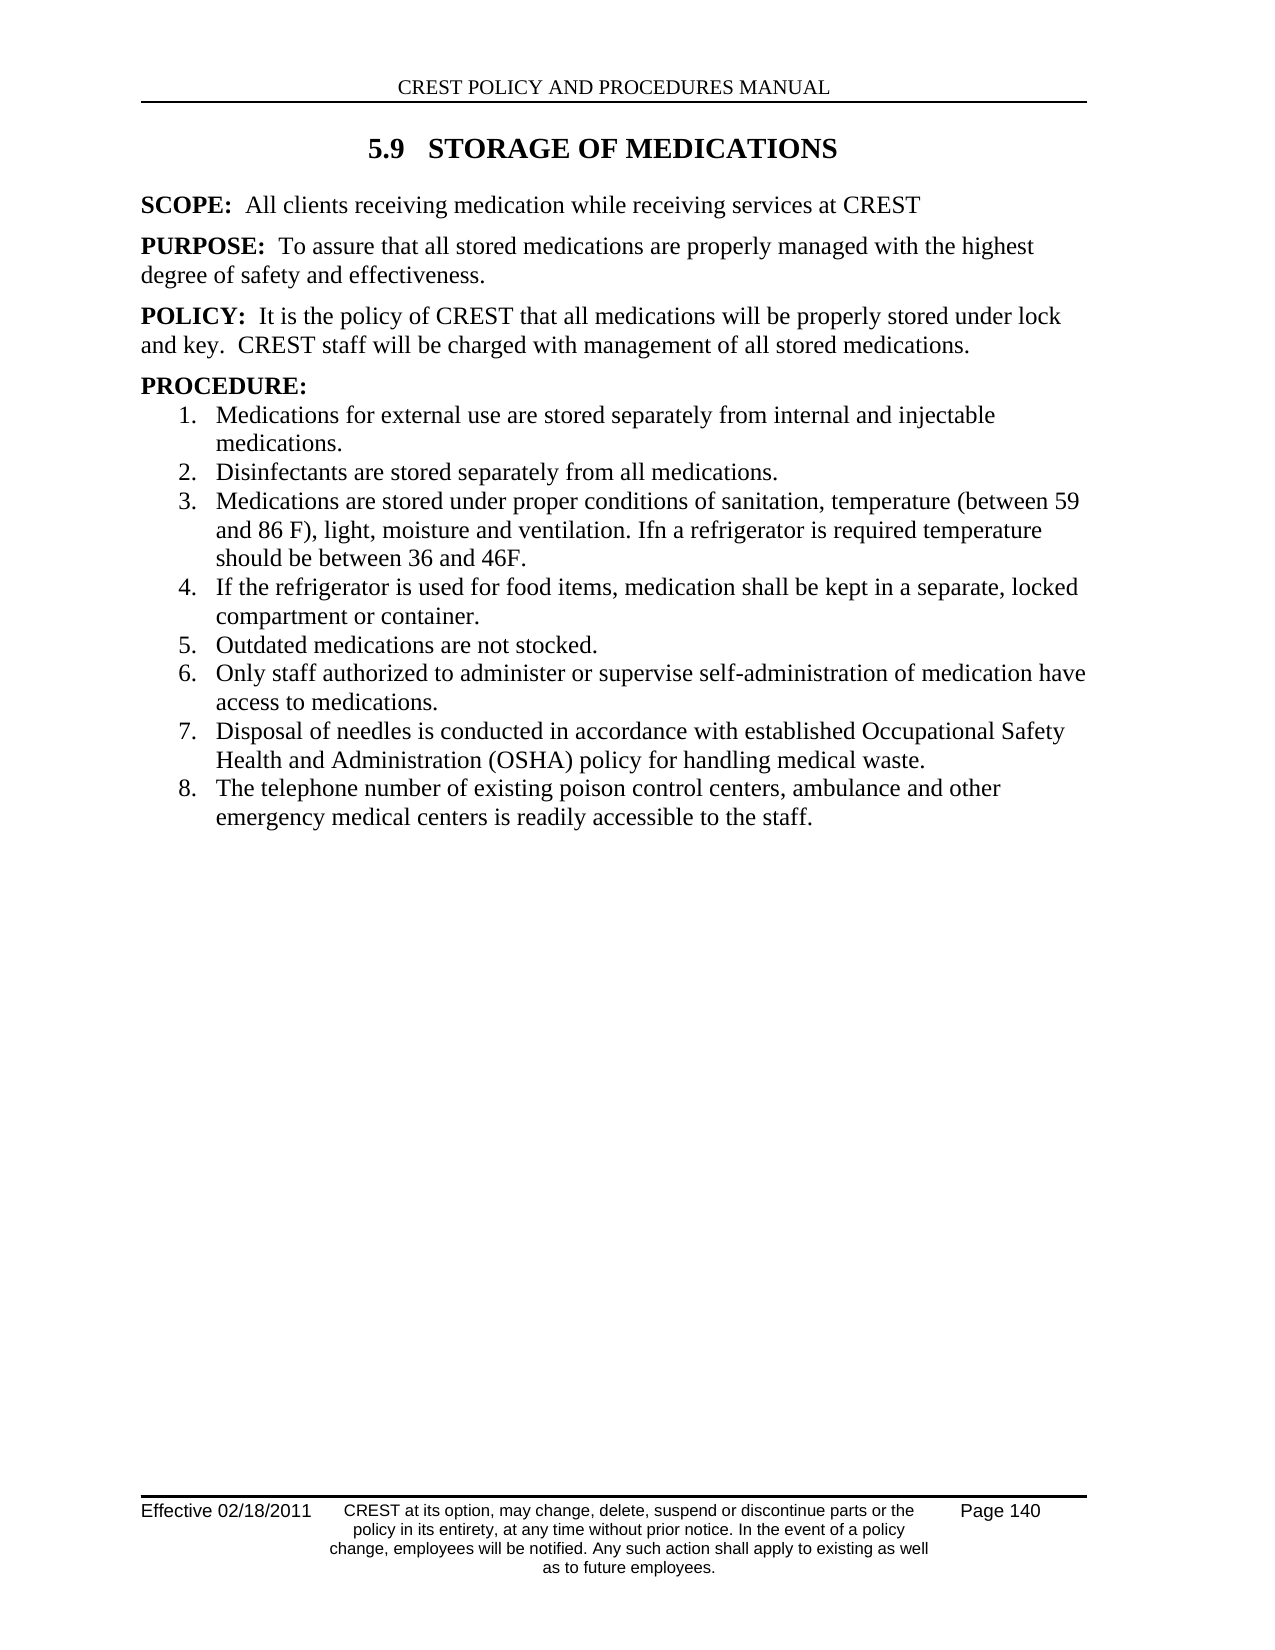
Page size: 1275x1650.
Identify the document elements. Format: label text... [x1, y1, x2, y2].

text PURPOSE: To assure that all stored medications are properly managed with the highest degree of safety and effectiveness. [141, 231, 1087, 288]
text PROCEDURE: [141, 371, 1087, 400]
list Only staff authorized to administer or supervise self-administration of medication have access to medications. [178, 658, 1087, 716]
list The telephone number of existing poison control centers, ambulance and other emergency medical centers is readily accessible to the staff. [178, 773, 1087, 831]
list Medications are stored under proper conditions of sanitation, temperature (between 59 and 86 F), light, moisture and ventilation. Ifn a refrigerator is required temperature should be between 36 and 46F. [178, 486, 1087, 572]
list Disposal of needles is conducted in accordance with established Occupational Safety Health and Administration (OSHA) policy for handling medical waste. [178, 716, 1087, 773]
text SCOPE: All clients receiving medication while receiving services at CREST [141, 190, 1087, 218]
list Medications for external use are stored separately from internal and injectable medications. [178, 400, 1087, 457]
text POLICY: It is the policy of CREST that all medications will be properly stored under lock and key. CREST staff will be charged with management of all stored medications. [141, 301, 1087, 358]
list If the refrigerator is used for food items, medication shall be kept in a separate, locked compartment or container. [178, 572, 1087, 630]
list Disinfectants are stored separately from all medications. [178, 457, 1087, 486]
list Outdated medications are not stocked. [178, 630, 1087, 658]
subtitle STORAGE OF MEDICATIONS [118, 131, 1087, 165]
